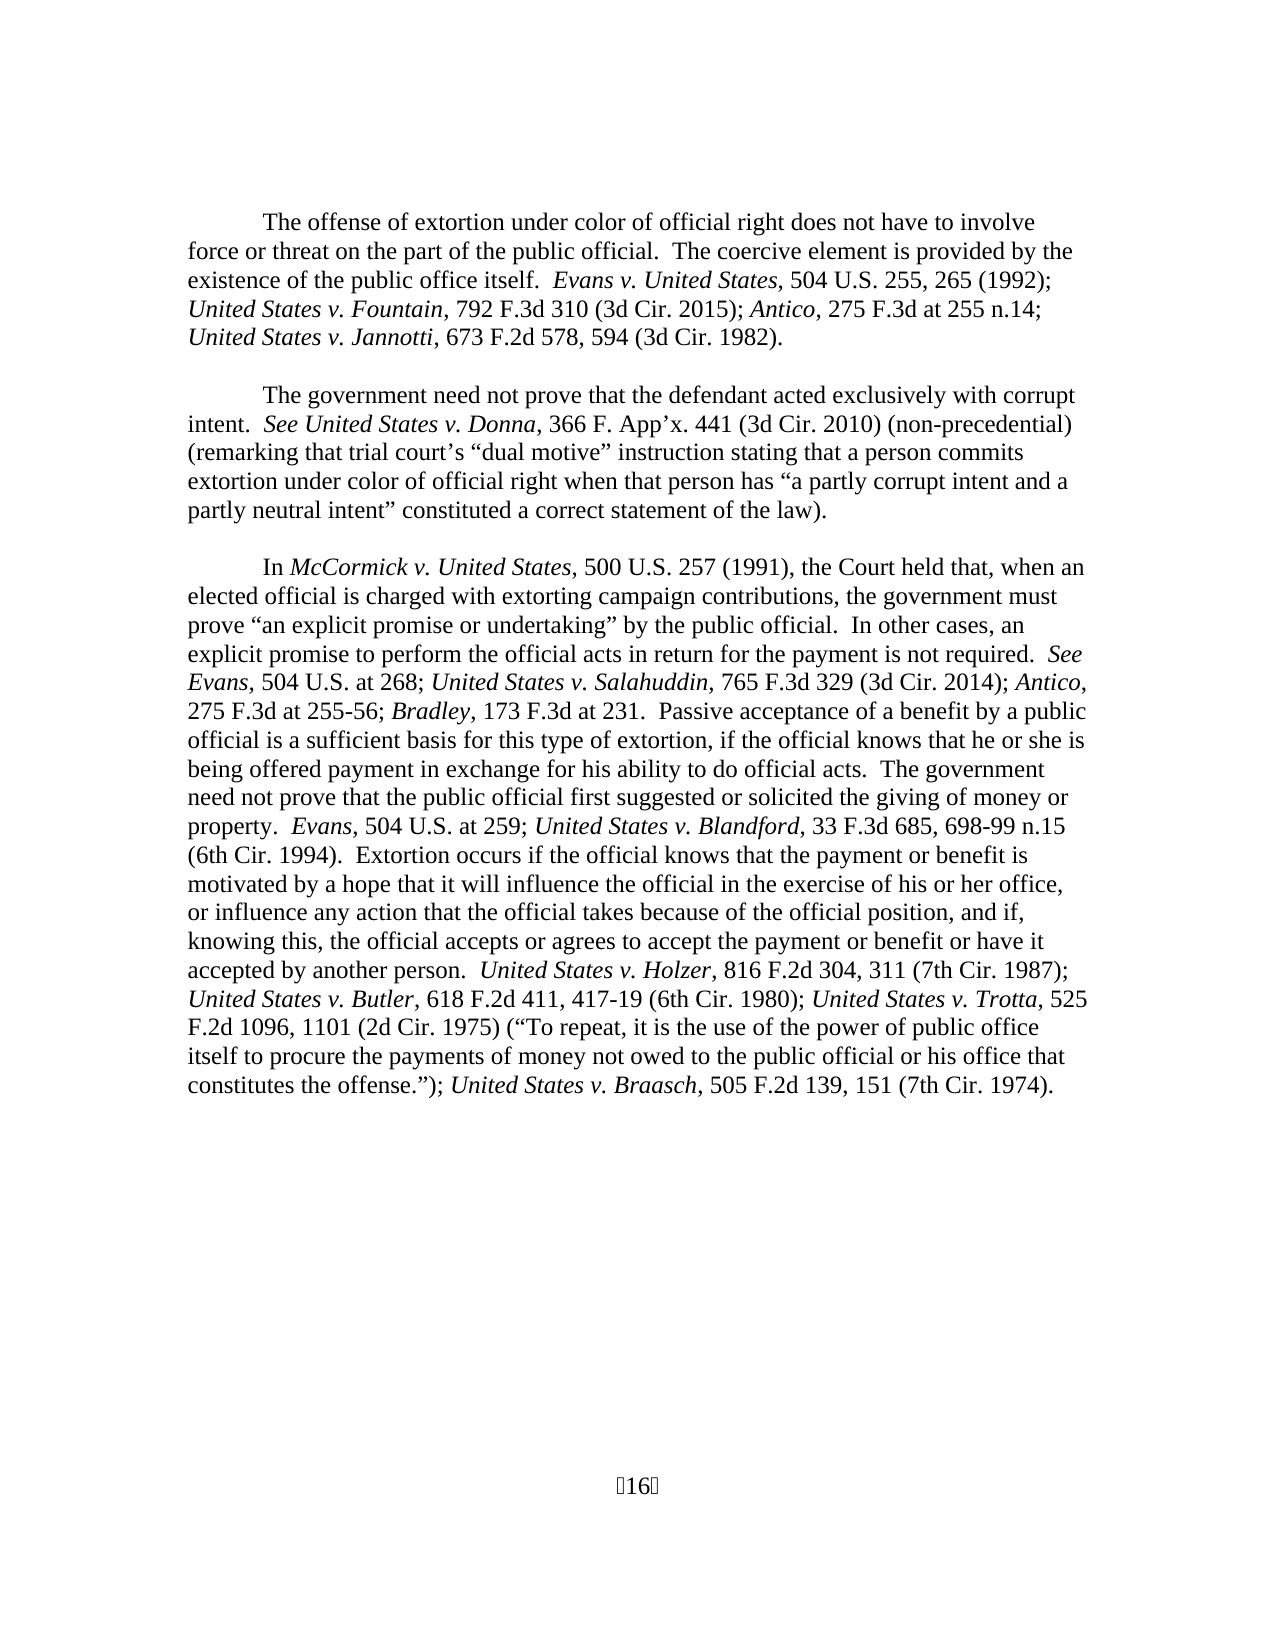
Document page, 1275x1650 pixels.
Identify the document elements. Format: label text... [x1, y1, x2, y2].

text In McCormick v. United States, 500 U.S. 257 (1991), the Court held that, when an elected official is charged with extorting campaign contributions, the government must prove “an explicit promise or undertaking” by the public official. In other cases, an explicit promise to perform the official acts in return for the payment is not required. See Evans, 504 U.S. at 268; United States v. Salahuddin, 765 F.3d 329 (3d Cir. 2014); Antico, 275 F.3d at 255-56; Bradley, 173 F.3d at 231. Passive acceptance of a benefit by a public official is a sufficient basis for this type of extortion, if the official knows that he or she is being offered payment in exchange for his ability to do official acts. The government need not prove that the public official first suggested or solicited the giving of money or property. Evans, 504 U.S. at 259; United States v. Blandford, 33 F.3d 685, 698-99 n.15 (6th Cir. 1994). Extortion occurs if the official knows that the payment or benefit is motivated by a hope that it will influence the official in the exercise of his or her office, or influence any action that the official takes because of the official position, and if, knowing this, the official accepts or agrees to accept the payment or benefit or have it accepted by another person. United States v. Holzer, 816 F.2d 304, 311 (7th Cir. 1987); United States v. Butler, 618 F.2d 411, 417-19 (6th Cir. 1980); United States v. Trotta, 525 F.2d 1096, 1101 (2d Cir. 1975) (“To repeat, it is the use of the power of public office itself to procure the payments of money not owed to the public official or his office that constitutes the offense.”); United States v. Braasch, 505 F.2d 139, 151 (7th Cir. 1974). [187, 552, 1087, 1099]
text The government need not prove that the defendant acted exclusively with corrupt intent. See United States v. Donna, 366 F. App’x. 441 (3d Cir. 2010) (non-precedential) [187, 380, 1087, 437]
text (remarking that trial court’s “dual motive” instruction stating that a person commits extortion under color of official right when that person has “a partly corrupt intent and a partly neutral intent” constituted a correct statement of the law). [187, 437, 1087, 524]
text The offense of extortion under color of official right does not have to involve force or threat on the part of the public official. The coercive element is provided by the existence of the public office itself. Evans v. United States, 504 U.S. 255, 265 (1992); United States v. Fountain, 792 F.3d 310 (3d Cir. 2015); Antico, 275 F.3d at 255 n.14; United States v. Jannotti, 673 F.2d 578, 594 (3d Cir. 1982). [187, 207, 1087, 351]
